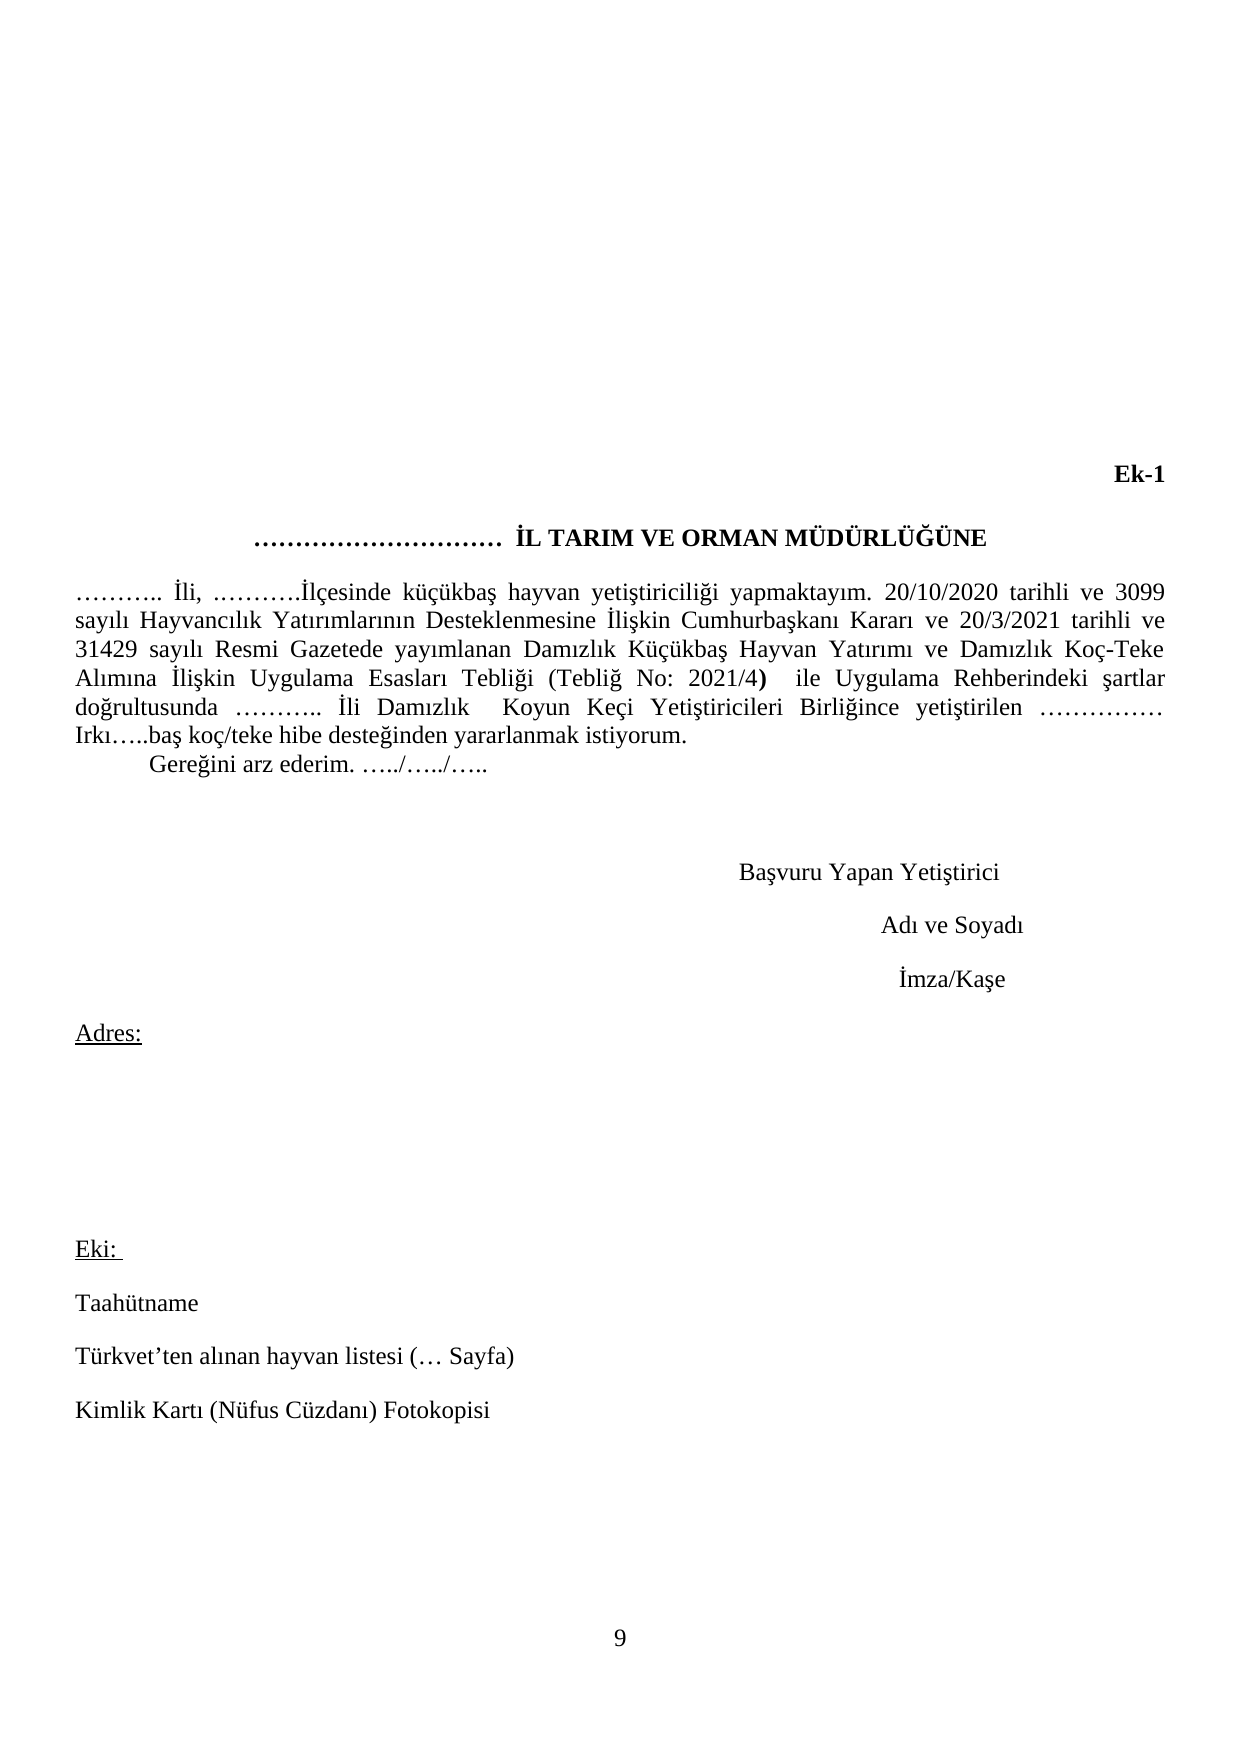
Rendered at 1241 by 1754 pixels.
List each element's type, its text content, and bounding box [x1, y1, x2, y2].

text Taahütname [75, 1288, 1165, 1316]
text Türkvet’ten alınan hayvan listesi (… Sayfa) [75, 1341, 1165, 1370]
text Gereğini arz ederim. …../…../….. [75, 749, 1165, 778]
text Adres: [75, 1018, 1165, 1047]
text Ek-1 [886, 459, 1165, 487]
text ………………………… İL TARIM VE ORMAN MÜDÜRLÜĞÜNE [75, 523, 1165, 551]
text ……….. İli, .……….İlçesinde küçükbaş hayvan yetiştiriciliği yapmaktayım. 20/10/2020 tarihli ve 3099 sayılı Hayvancılık Yatırımlarının Desteklenmesine İlişkin Cumhurbaşkanı Kararı ve 20/3/2021 tarihli ve 31429 sayılı Resmi Gazetede yayımlanan Damızlık Küçükbaş Hayvan Yatırımı ve Damızlık Koç-Teke Alımına İlişkin Uygulama Esasları Tebliği (Tebliğ No: 2021/4) ile Uygulama Rehberindeki şartlar doğrultusunda ……….. İli Damızlık Koyun Keçi Yetiştiricileri Birliğince yetiştirilen ……………Irkı…..baş koç/teke hibe desteğinden yararlanmak istiyorum. [75, 577, 1165, 749]
text Kimlik Kartı (Nüfus Cüzdanı) Fotokopisi [75, 1395, 1165, 1424]
text Eki: [75, 1234, 1165, 1262]
text İmza/Kaşe [665, 964, 1165, 993]
text Adı ve Soyadı [665, 911, 1165, 939]
text Başvuru Yapan Yetiştirici [665, 857, 1165, 886]
